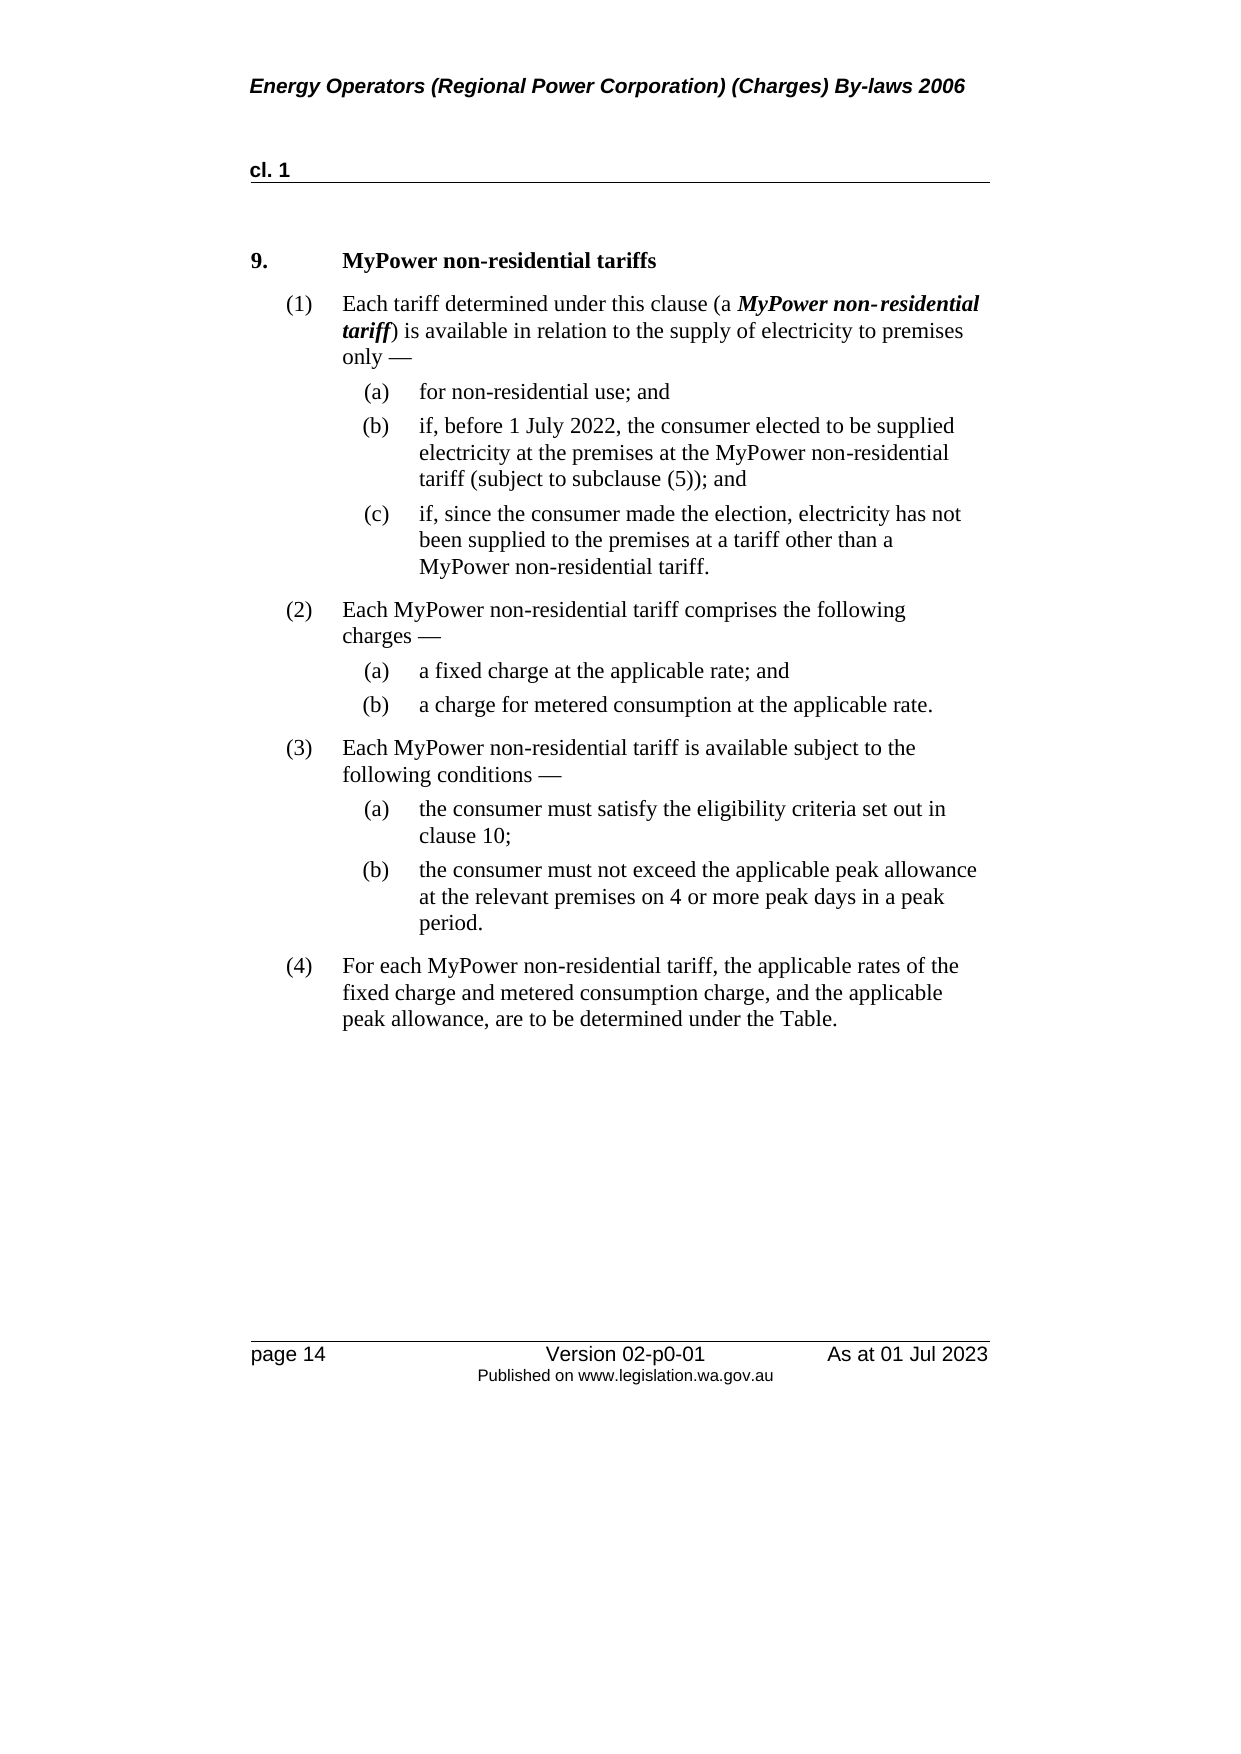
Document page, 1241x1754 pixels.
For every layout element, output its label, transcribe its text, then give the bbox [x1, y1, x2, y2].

text (1) Each tariff determined under this clause (a MyPower non-residential tariff) is available in relation to the supply of electricity to premises only — [251, 291, 990, 369]
text (a) a fixed charge at the applicable rate; and [251, 657, 990, 683]
text (3) Each MyPower non-residential tariff is available subject to the following conditions — [251, 734, 990, 787]
text (b) the consumer must not exceed the applicable peak allowance at the relevant premises on 4 or more peak days in a peak period. [251, 857, 990, 936]
text (a) the consumer must satisfy the eligibility criteria set out in clause 10; [251, 796, 990, 848]
text (4) For each MyPower non-residential tariff, the applicable rates of the fixed charge and metered consumption charge, and the applicable peak allowance, are to be determined under the Table. [251, 952, 990, 1031]
text (b) a charge for metered consumption at the applicable rate. [251, 691, 990, 718]
text (c) if, since the consumer made the election, electricity has not been supplied to the premises at a tariff other than a MyPower non-residential tariff. [251, 500, 990, 579]
text (b) if, before 1 July 2022, the consumer elected to be supplied electricity at the premises at the MyPower non-residential tariff (subject to subclause (5)); and [251, 413, 990, 492]
subtitle 9. MyPower non-residential tariffs [251, 247, 990, 274]
text (2) Each MyPower non-residential tariff comprises the following charges — [251, 596, 990, 648]
text (a) for non-residential use; and [251, 378, 990, 404]
